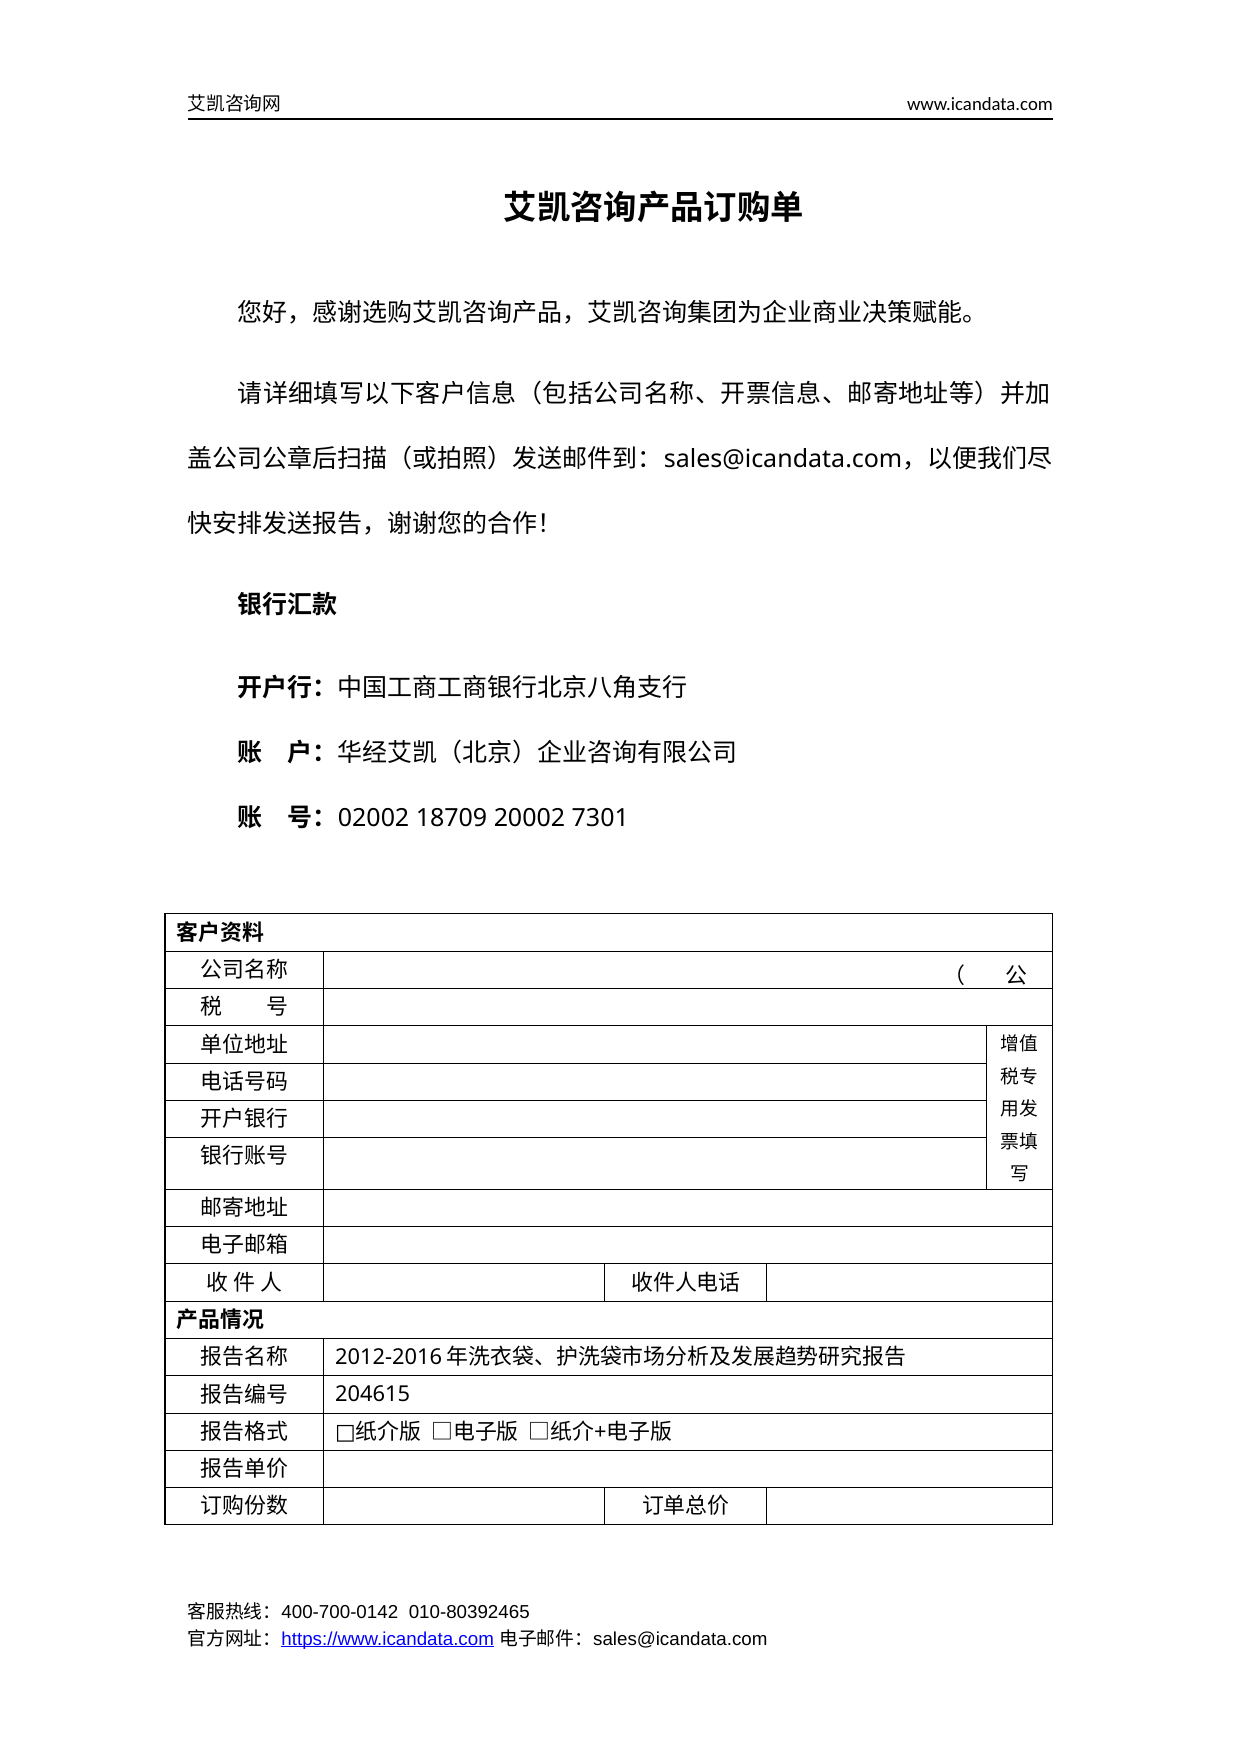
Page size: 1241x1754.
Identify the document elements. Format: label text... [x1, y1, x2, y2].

table_cell [324, 1451, 1052, 1487]
text 开户行：中国工商工商银行北京八角支行 [187, 653, 1053, 718]
table_header 客户资料 [166, 914, 1052, 951]
table_cell 204615 [324, 1376, 1052, 1412]
table_cell 电子邮箱 [166, 1227, 323, 1263]
table_cell 报告格式 [166, 1414, 323, 1450]
table_cell 订单总价 [605, 1488, 766, 1524]
table_cell [324, 1488, 604, 1524]
table_cell [324, 989, 1052, 1025]
text 银行汇款 [187, 570, 1053, 635]
table_cell [767, 1264, 1052, 1301]
text 账 号：02002 18709 20002 7301 [187, 783, 1053, 848]
table_cell 报告单价 [166, 1451, 323, 1487]
table_cell [324, 1138, 986, 1189]
table_cell [324, 1101, 986, 1137]
table_cell 报告名称 [166, 1339, 323, 1375]
table_cell □纸介版 □电子版 □纸介+电子版 [324, 1414, 1052, 1450]
table_cell 税 号 [166, 989, 323, 1025]
table_cell 银行账号 [166, 1138, 323, 1189]
table_cell [324, 1190, 1052, 1226]
text 请详细填写以下客户信息（包括公司名称、开票信息、邮寄地址等）并加盖公司公章后扫描（或拍照）发送邮件到：sales@icandata.com，以便我们尽快安排发送报告，谢谢您的合作！ [187, 359, 1053, 554]
table_cell [324, 952, 1052, 988]
table_cell 开户银行 [166, 1101, 323, 1137]
table_cell 产品情况 [166, 1302, 1052, 1338]
text 账 户：华经艾凯（北京）企业咨询有限公司 [187, 718, 1053, 783]
text 艾凯咨询产品订购单 [187, 172, 1053, 237]
table_cell 收件人电话 [605, 1264, 766, 1301]
table_cell 增值税专用发票填写 [987, 1026, 1052, 1189]
table_cell 单位地址 [166, 1026, 323, 1062]
table_cell 公司名称 [166, 952, 323, 988]
table_cell 邮寄地址 [166, 1190, 323, 1226]
table_cell [324, 1026, 986, 1062]
text 您好，感谢选购艾凯咨询产品，艾凯咨询集团为企业商业决策赋能。 [187, 278, 1053, 343]
table_cell 订购份数 [166, 1488, 323, 1524]
table_cell [324, 1064, 986, 1100]
table_cell [767, 1488, 1052, 1524]
table_cell 电话号码 [166, 1064, 323, 1100]
table_cell 报告编号 [166, 1376, 323, 1412]
table_cell [324, 1227, 1052, 1263]
table_cell 收 件 人 [166, 1264, 323, 1301]
table_cell [324, 1264, 604, 1301]
table_cell 2012-2016年洗衣袋、护洗袋市场分析及发展趋势研究报告 [324, 1339, 1052, 1375]
